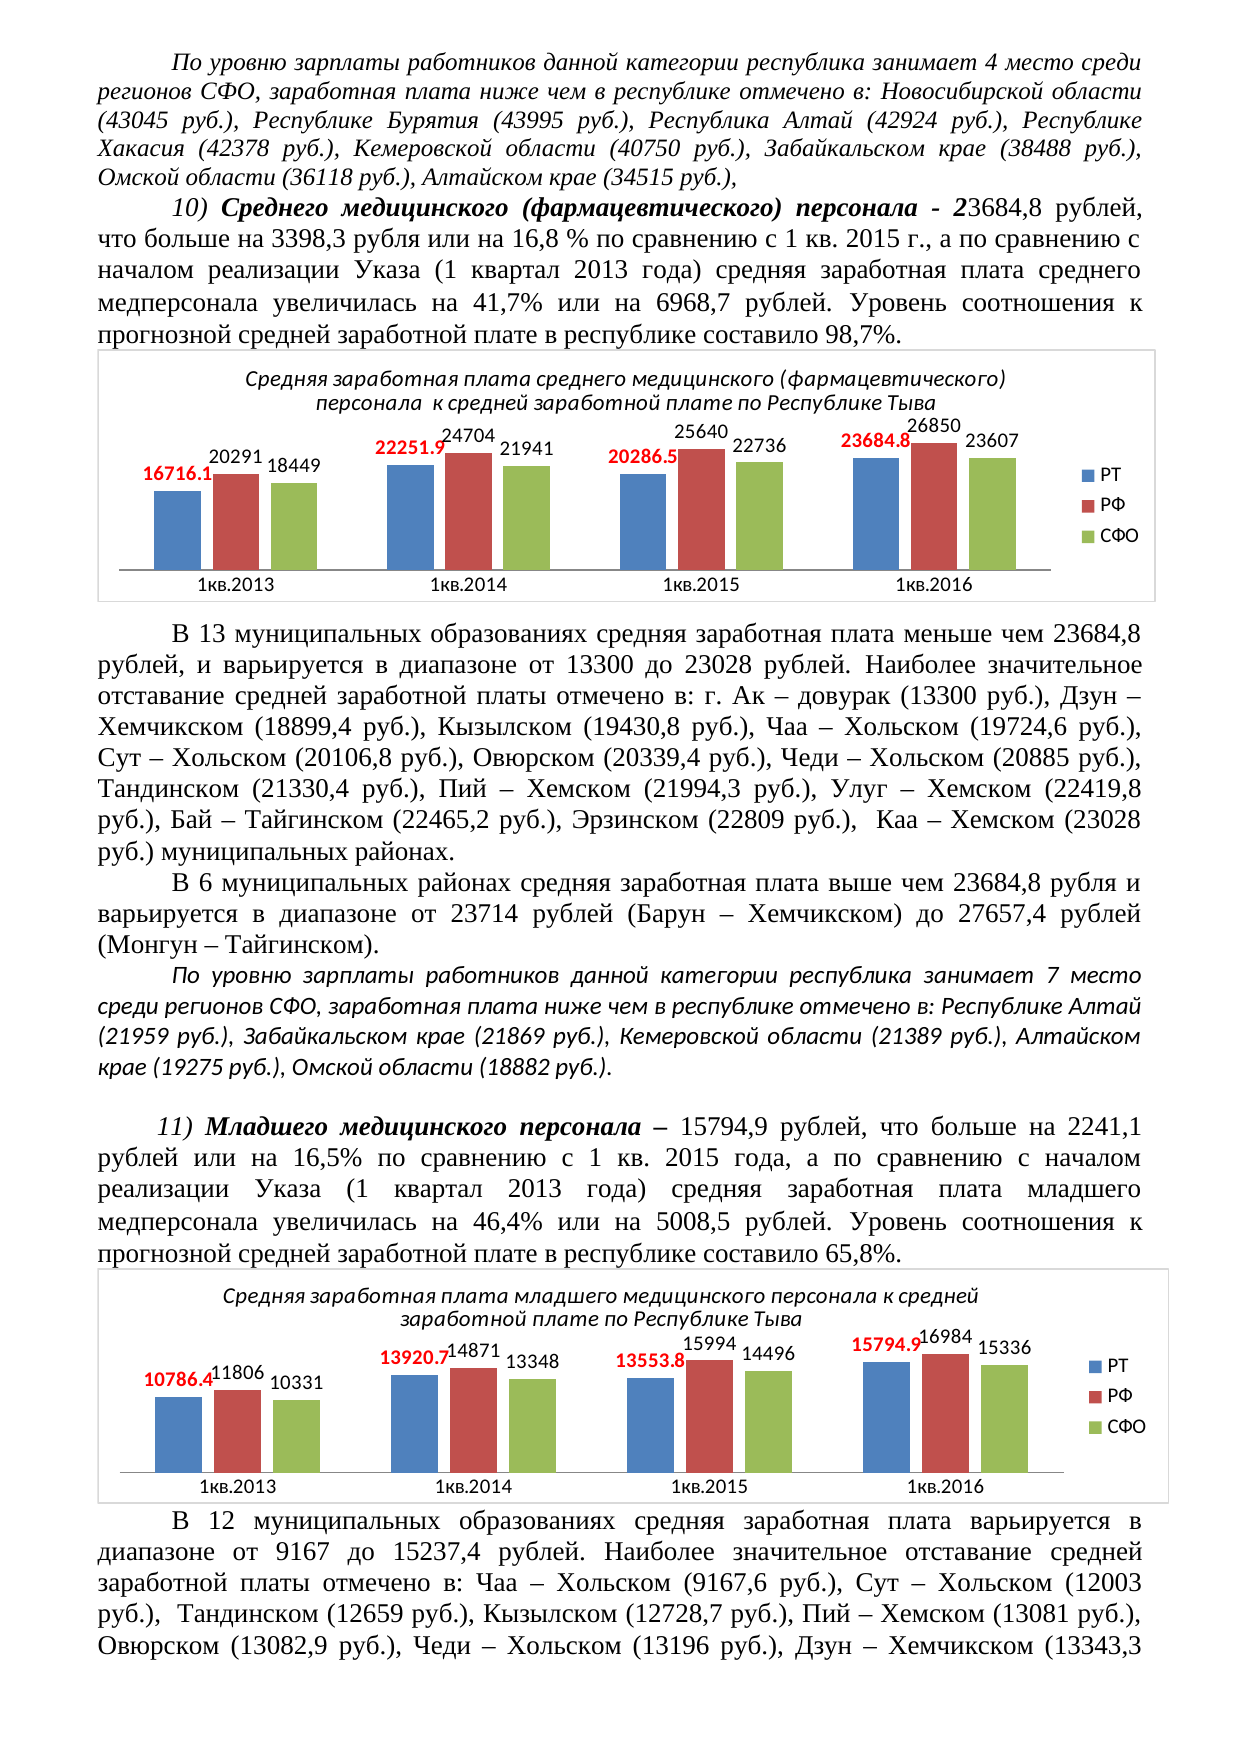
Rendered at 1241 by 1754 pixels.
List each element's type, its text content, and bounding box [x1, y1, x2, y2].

list По уровню зарплаты работников данной категории республика занимает 4 место среди регионов СФО, заработная плата ниже чем в республике отмечено в: Новосибирской области (43045 руб.), Республике Бурятия (43995 руб.), Республика Алтай (42924 руб.), Республике Хакасия (42378 руб.), Кемеровской области (40750 руб.), Забайкальском крае (38488 руб.), Омской области (36118 руб.), Алтайском крае (34515 руб.), [97, 47, 1143, 191]
text 11) Младшего медицинского персонала – 15794,9 рублей, что больше на 2241,1 рублей или на 16,5% по сравнению с 1 кв. 2015 года, а по сравнению с началом реализации Указа (1 квартал 2013 года) средняя заработная плата младшего медперсонала увеличилась на 46,4% или на 5008,5 рублей. Уровень соотношения к прогнозной средней заработной плате в республике составило 65,8%. [97, 1110, 1143, 1268]
text По уровню зарплаты работников данной категории республика занимает 7 место среди регионов СФО, заработная плата ниже чем в республике отмечено в: Республике Алтай (21959 руб.), Забайкальском крае (21869 руб.), Кемеровской области (21389 руб.), Алтайском крае (19275 руб.), Омской области (18882 руб.). [97, 959, 1143, 1081]
text В 13 муниципальных образованиях средняя заработная плата меньше чем 23684,8 рублей, и варьируется в диапазоне от 13300 до 23028 рублей. Наиболее значительное отставание средней заработной платы отмечено в: г. Ак – довурак (13300 руб.), Дзун – Хемчикском (18899,4 руб.), Кызылском (19430,8 руб.), Чаа – Хольском (19724,6 руб.), Сут – Хольском (20106,8 руб.), Овюрском (20339,4 руб.), Чеди – Хольском (20885 руб.), Тандинском (21330,4 руб.), Пий – Хемском (21994,3 руб.), Улуг – Хемском (22419,8 руб.), Бай – Тайгинском (22465,2 руб.), Эрзинском (22809 руб.), Каа – Хемском (23028 руб.) муниципальных районах. [97, 617, 1143, 866]
text В 6 муниципальных районах средняя заработная плата выше чем 23684,8 рубля и варьируется в диапазоне от 23714 рублей (Барун – Хемчикском) до 27657,4 рублей (Монгун – Тайгинском). [97, 866, 1143, 959]
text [97, 1504, 1143, 1660]
list 10) Среднего медицинского (фармацевтического) персонала - 23684,8 рублей, что больше на 3398,3 рубля или на 16,8 % по сравнению с 1 кв. 2015 г., а по сравнению с началом реализации Указа (1 квартал 2013 года) средняя заработная плата среднего медперсонала увеличилась на 41,7% или на 6968,7 рублей. Уровень соотношения к прогнозной средней заработной плате в республике составило 98,7%. [97, 191, 1143, 349]
